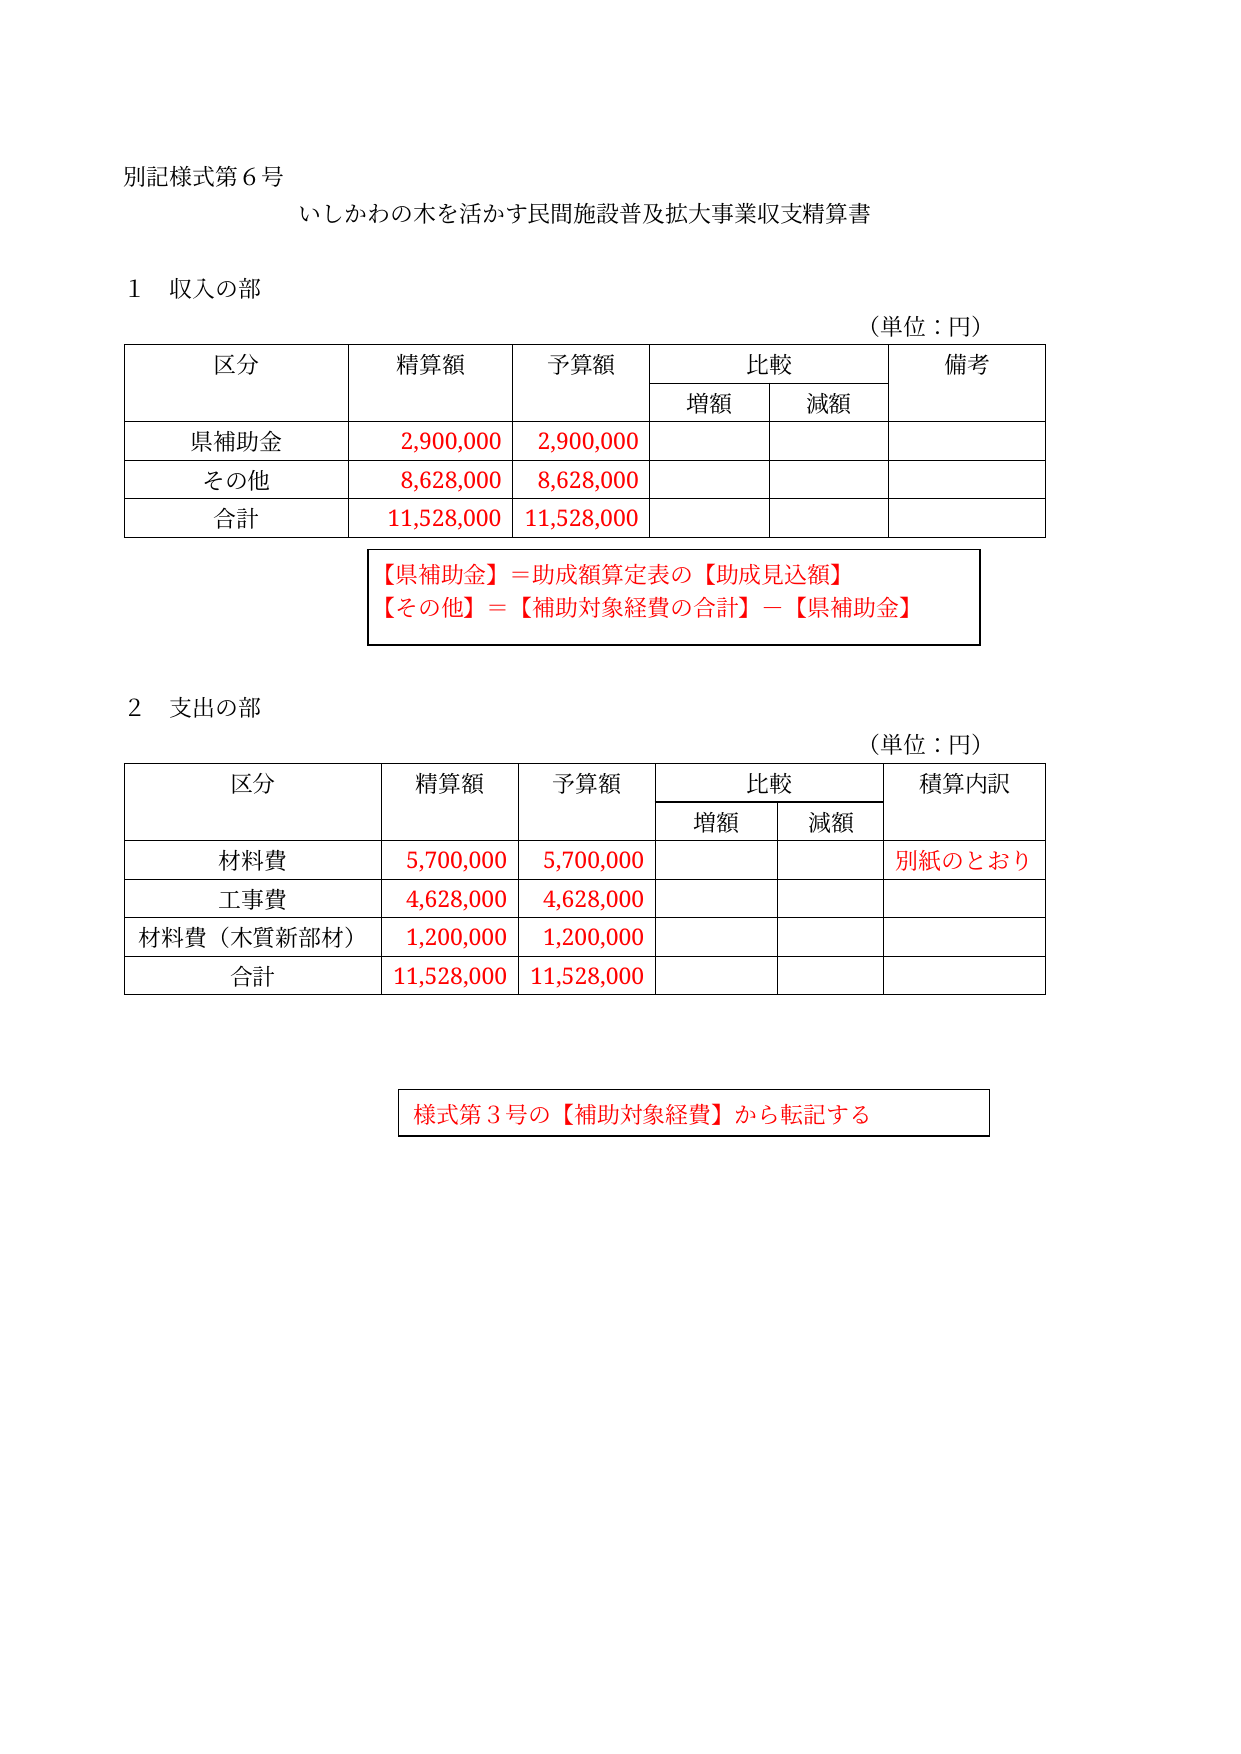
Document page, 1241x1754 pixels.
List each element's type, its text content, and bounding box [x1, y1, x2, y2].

table_header 別記様式第６号 いしかわの木を活かす民間施設普及拡大事業収支精算書 １ 収入の部 （単位：円） ２ 支出の部 （単位：円） [113, 157, 1057, 1033]
